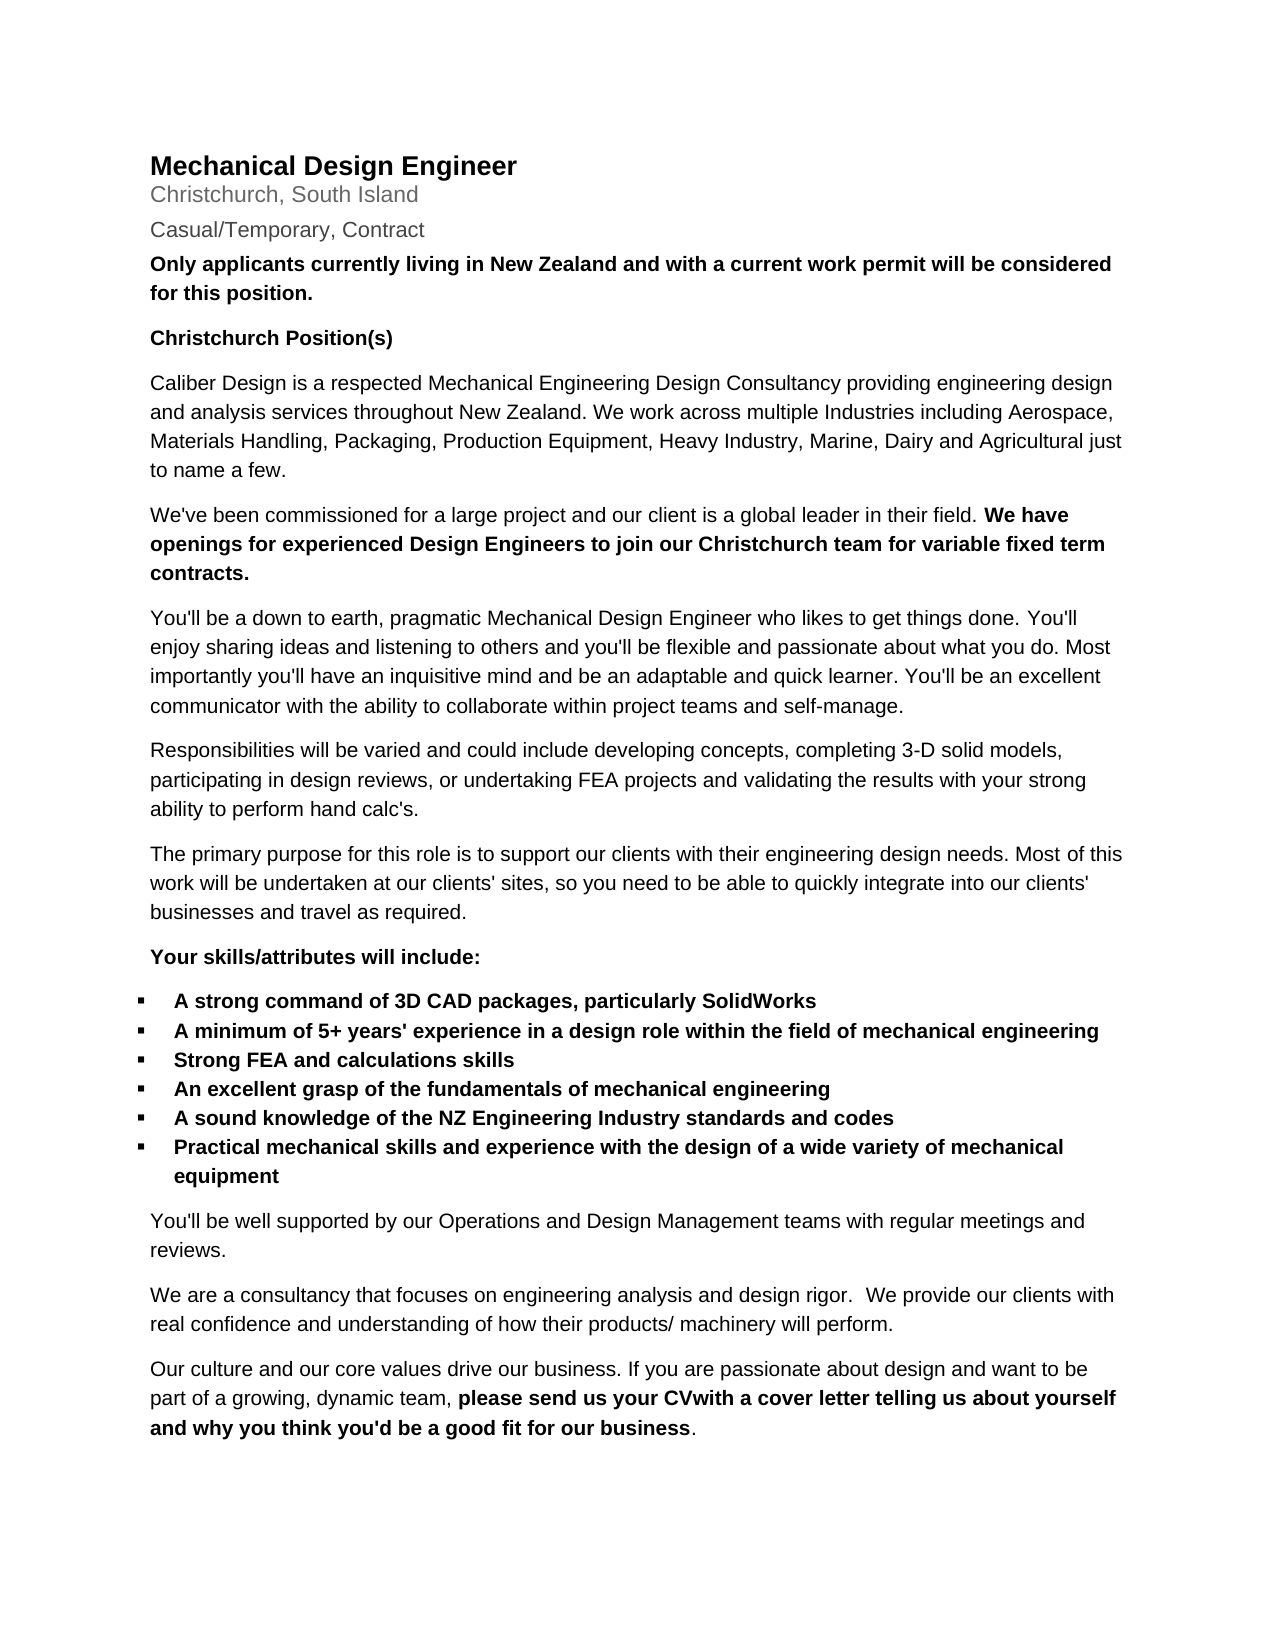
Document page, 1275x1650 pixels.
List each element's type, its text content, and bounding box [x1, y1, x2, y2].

list A sound knowledge of the NZ Engineering Industry standards and codes [136, 1101, 1125, 1130]
text Caliber Design is a respected Mechanical Engineering Design Consultancy providing engineering design and analysis services throughout New Zealand. We work across multiple Industries including Aerospace, Materials Handling, Packaging, Production Equipment, Heavy Industry, Marine, Dairy and Agricultural just to name a few. [150, 365, 1125, 482]
text Our culture and our core values drive our business. If you are passionate about design and want to be part of a growing, dynamic team, please send us your CVwith a cover letter telling us about yourself and why you think you'd be a good fit for our business. [150, 1352, 1125, 1439]
text You'll be a down to earth, pragmatic Mechanical Design Engineer who likes to get things done. You'll enjoy sharing ideas and listening to others and you'll be flexible and passionate about what you do. Most importantly you'll have an inquisitive mind and be an adaptable and quick learner. You'll be an excellent communicator with the ability to collaborate within project teams and self-manage. [150, 601, 1125, 717]
list Strong FEA and calculations skills [136, 1042, 1125, 1072]
text Mechanical Design Engineer [150, 150, 1125, 181]
list An excellent grasp of the fundamentals of mechanical engineering [136, 1072, 1125, 1101]
text Only applicants currently living in New Zealand and with a current work permit will be considered for this position. [150, 247, 1125, 305]
text Casual/Temporary, Contract [150, 208, 1125, 242]
text The primary purpose for this role is to support our clients with their engineering design needs. Most of this work will be undertaken at our clients' sites, so you need to be able to quickly integrate into our clients' businesses and travel as required. [150, 836, 1125, 924]
list A strong command of 3D CAD packages, particularly SolidWorks [136, 984, 1125, 1013]
text Responsibilities will be varied and could include developing concepts, completing 3-D solid models, participating in design reviews, or undertaking FEA projects and validating the results with your strong ability to perform hand calc's. [150, 733, 1125, 821]
text We are a consultancy that focuses on engineering analysis and design rigor. We provide our clients with real confidence and understanding of how their products/ machinery will perform. [150, 1278, 1125, 1336]
text Your skills/attributes will include: [150, 939, 1125, 968]
list Practical mechanical skills and experience with the design of a wide variety of mechanical equipment [136, 1130, 1125, 1188]
list A minimum of 5+ years' experience in a design role within the field of mechanical engineering [136, 1013, 1125, 1042]
text Christchurch, South Island [150, 181, 1125, 208]
text You'll be well supported by our Operations and Design Management teams with regular meetings and reviews. [150, 1204, 1125, 1262]
text We've been commissioned for a large project and our client is a global leader in their field. We have openings for experienced Design Engineers to join our Christchurch team for variable fixed term contracts. [150, 498, 1125, 585]
text Christchurch Position(s) [150, 321, 1125, 350]
